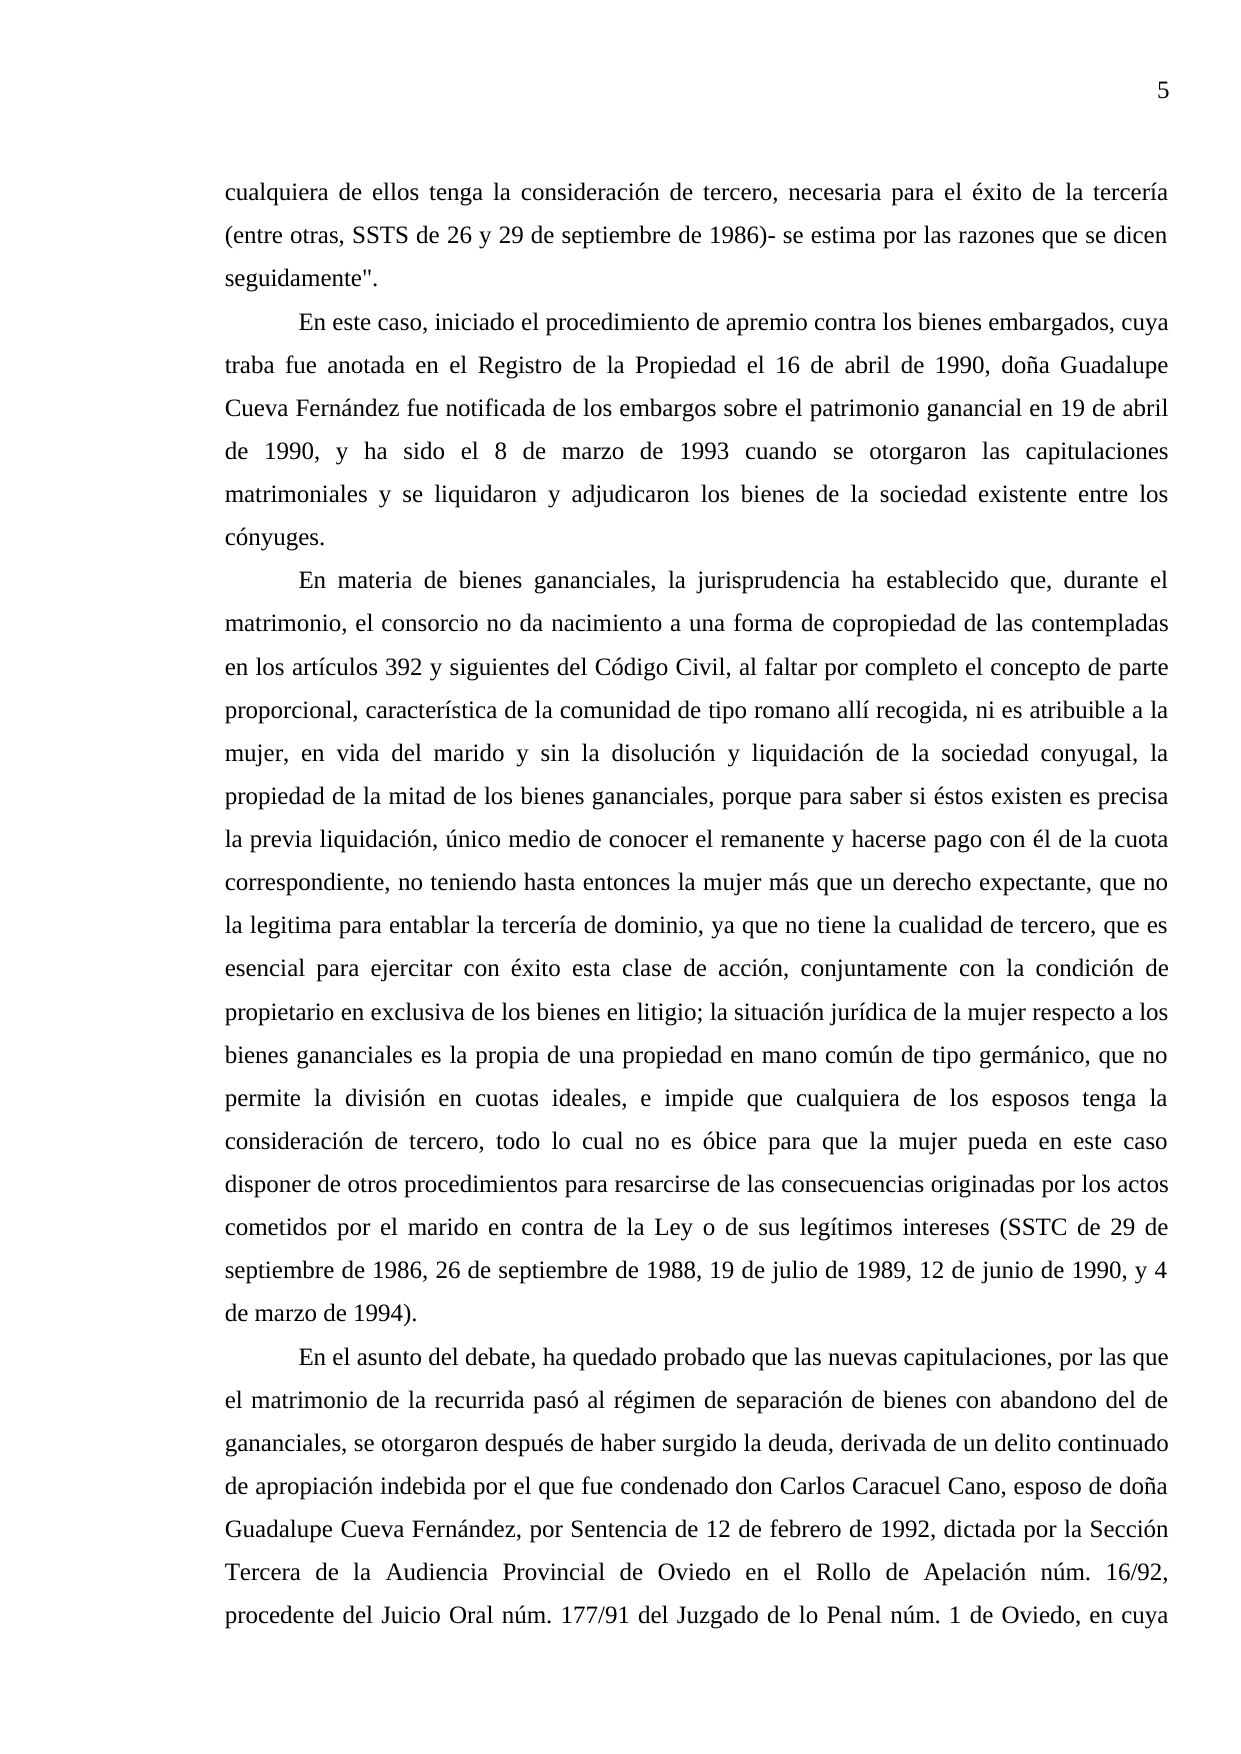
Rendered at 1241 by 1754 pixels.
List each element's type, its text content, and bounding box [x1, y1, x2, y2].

text En este caso, iniciado el procedimiento de apremio contra los bienes embargados, cuya traba fue anotada en el Registro de la Propiedad el 16 de abril de 1990, doña Guadalupe Cueva Fernández fue notificada de los embargos sobre el patrimonio ganancial en 19 de abril de 1990, y ha sido el 8 de marzo de 1993 cuando se otorgaron las capitulaciones matrimoniales y se liquidaron y adjudicaron los bienes de la sociedad existente entre los cónyuges. [224, 307, 1169, 551]
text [224, 177, 1169, 292]
text En materia de bienes gananciales, la jurisprudencia ha establecido que, durante el matrimonio, el consorcio no da nacimiento a una forma de copropiedad de las contempladas en los artículos 392 y siguientes del Código Civil, al faltar por completo el concepto de parte proporcional, característica de la comunidad de tipo romano allí recogida, ni es atribuible a la mujer, en vida del marido y sin la disolución y liquidación de la sociedad conyugal, la propiedad de la mitad de los bienes gananciales, porque para saber si éstos existen es precisa la previa liquidación, único medio de conocer el remanente y hacerse pago con él de la cuota correspondiente, no teniendo hasta entonces la mujer más que un derecho expectante, que no la legitima para entablar la tercería de dominio, ya que no tiene la cualidad de tercero, que es esencial para ejercitar con éxito esta clase de acción, conjuntamente con la condición de propietario en exclusiva de los bienes en litigio; la situación jurídica de la mujer respecto a los bienes gananciales es la propia de una propiedad en mano común de tipo germánico, que no permite la división en cuotas ideales, e impide que cualquiera de los esposos tenga la consideración de tercero, todo lo cual no es óbice para que la mujer pueda en este caso disponer de otros procedimientos para resarcirse de las consecuencias originadas por los actos cometidos por el marido en contra de la Ley o de sus legítimos intereses (SSTC de 29 de septiembre de 1986, 26 de septiembre de 1988, 19 de julio de 1989, 12 de junio de 1990, y 4 de marzo de 1994). [224, 565, 1169, 1327]
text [224, 1342, 1169, 1629]
